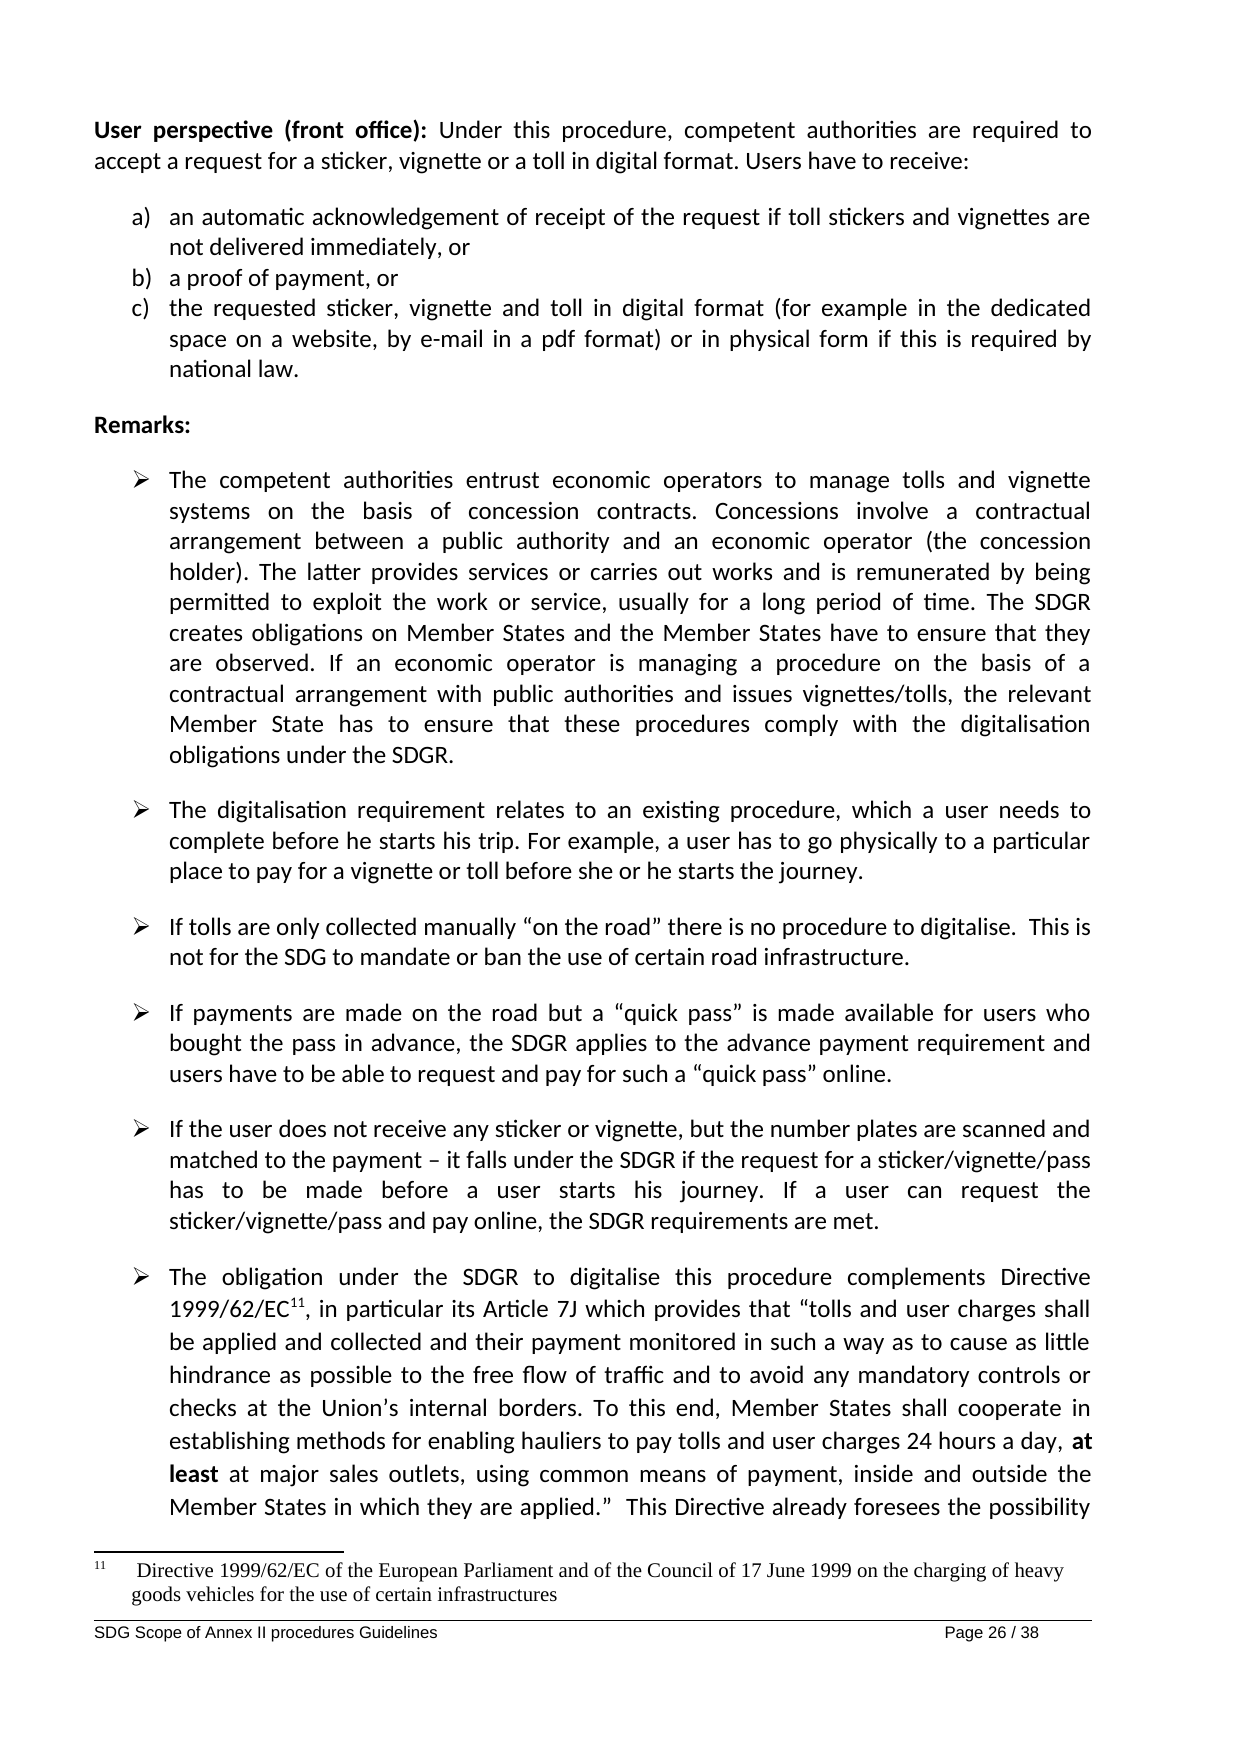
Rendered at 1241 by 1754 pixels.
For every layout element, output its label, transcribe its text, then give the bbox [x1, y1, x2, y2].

list an automatic acknowledgement of receipt of the request if toll stickers and vignettes are not delivered immediately, or [131, 201, 1092, 262]
text Remarks: [94, 409, 1092, 439]
list The competent authorities entrust economic operators to manage tolls and vignette systems on the basis of concession contracts. Concessions involve a contractual arrangement between a public authority and an economic operator (the concession holder). The latter provides services or carries out works and is remunerated by being permitted to exploit the work or service, usually for a long period of time. The SDGR creates obligations on Member States and the Member States have to ensure that they are observed. If an economic operator is managing a procedure on the basis of a contractual arrangement with public authorities and issues vignettes/tolls, the relevant Member State has to ensure that these procedures comply with the digitalisation obligations under the SDGR. [131, 464, 1092, 769]
list If tolls are only collected manually “on the road” there is no procedure to digitalise. This is not for the SDG to mandate or ban the use of certain road infrastructure. [131, 911, 1092, 972]
list a proof of payment, or [131, 262, 1092, 292]
text User perspective (front office): Under this procedure, competent authorities are required to accept a request for a sticker, vignette or a toll in digital format. Users have to receive: [94, 114, 1092, 176]
list If payments are made on the road but a “quick pass” is made available for users who bought the pass in advance, the SDGR applies to the advance payment requirement and users have to be able to request and pay for such a “quick pass” online. [131, 997, 1092, 1089]
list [131, 1261, 1092, 1522]
list If the user does not receive any sticker or vignette, but the number plates are scanned and matched to the payment – it falls under the SDGR if the request for a sticker/vignette/pass has to be made before a user starts his journey. If a user can request the sticker/vignette/pass and pay online, the SDGR requirements are met. [131, 1114, 1092, 1236]
list the requested sticker, vignette and toll in digital format (for example in the dedicated space on a website, by e-mail in a pdf format) or in physical form if this is required by national law. [131, 292, 1092, 384]
list The digitalisation requirement relates to an existing procedure, which a user needs to complete before he starts his trip. For example, a user has to go physically to a particular place to pay for a vignette or toll before she or he starts the journey. [131, 794, 1092, 886]
